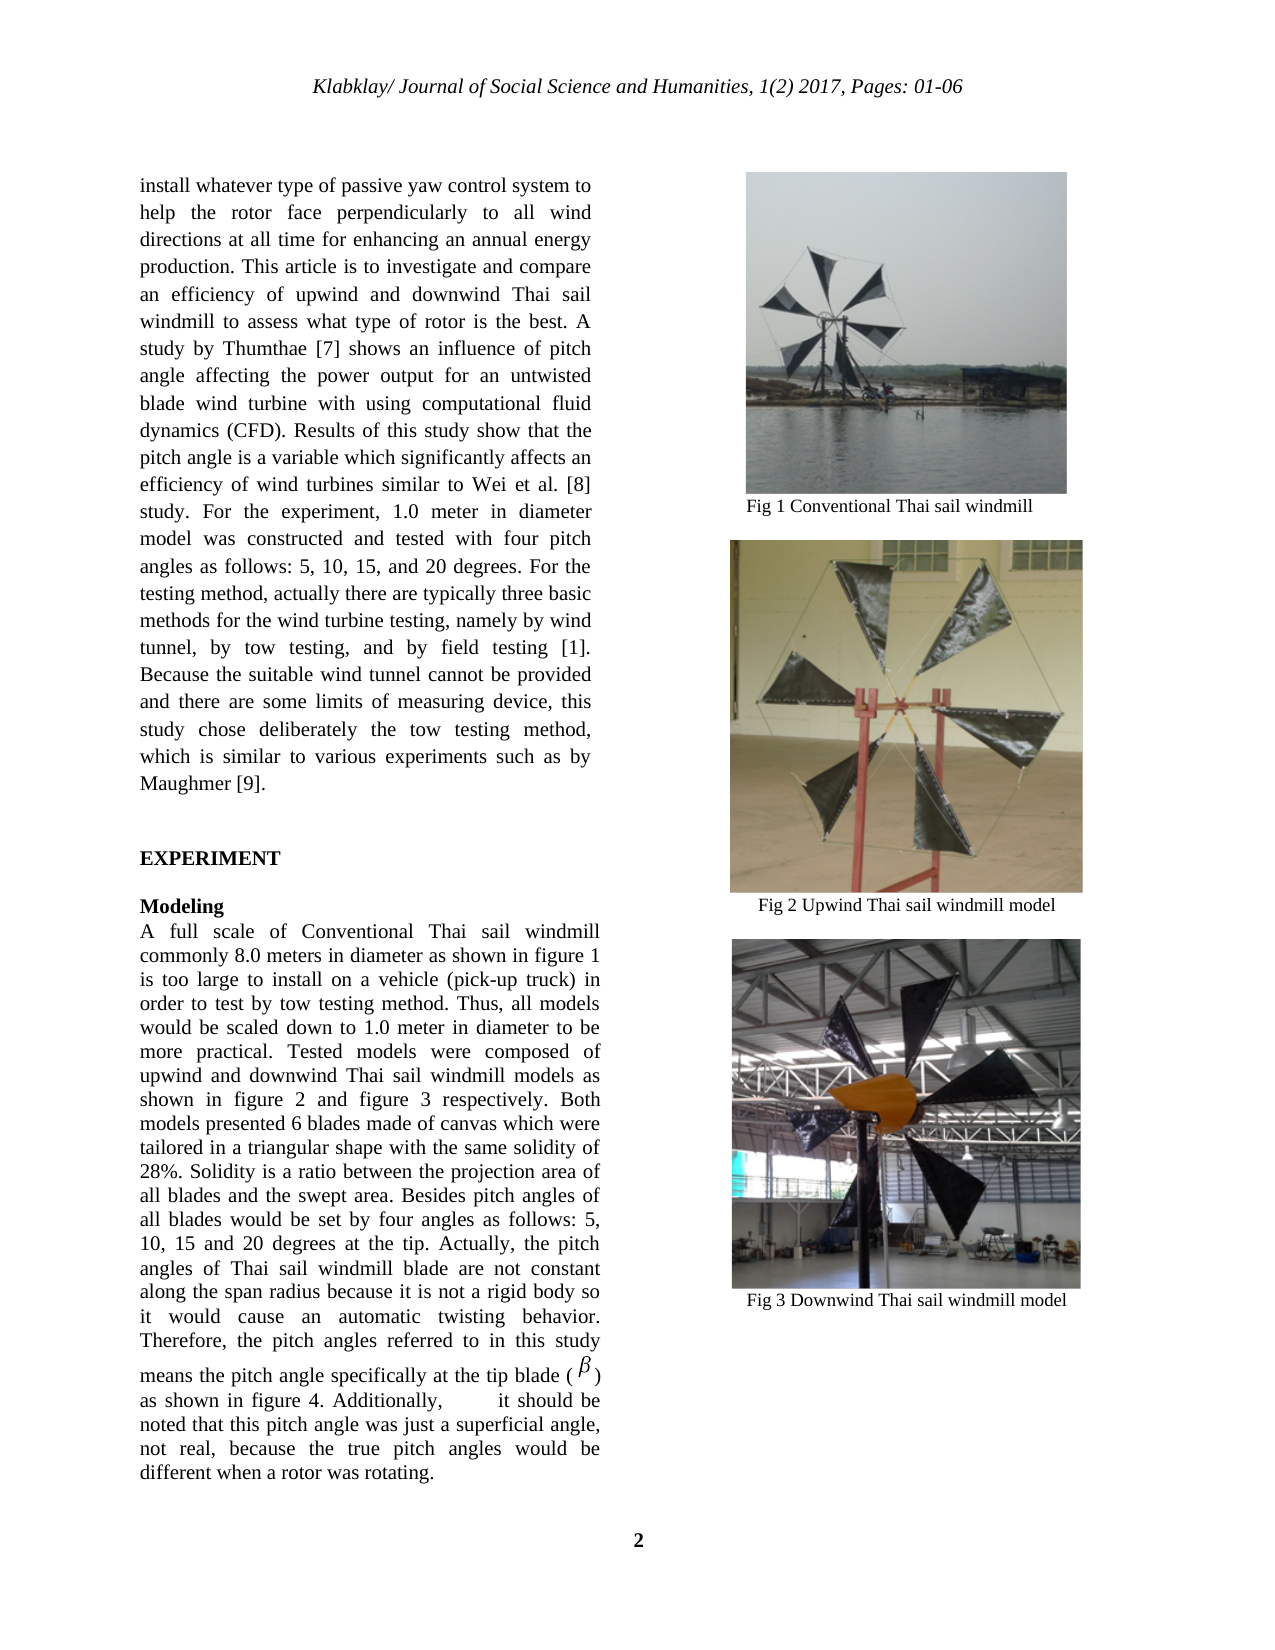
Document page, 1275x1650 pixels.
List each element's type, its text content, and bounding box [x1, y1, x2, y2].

picture [745, 172, 1068, 495]
text Fig 2 Upwind Thai sail windmill model [676, 893, 1137, 915]
picture [730, 540, 1084, 894]
text Fig 1 Conventional Thai sail windmill [676, 495, 1137, 516]
picture [731, 939, 1082, 1290]
text EXPERIMENT [139, 846, 601, 870]
text Fig 3 Downwind Thai sail windmill model [676, 1289, 1137, 1311]
text A full scale of Conventional Thai sail windmill commonly 8.0 meters in diameter as shown in figure 1 is too large to install on a vehicle (pick-up truck) in order to test by tow testing method. Thus, all models would be scaled down to 1.0 meter in diameter to be more practical. Tested models were composed of upwind and downwind Thai sail windmill models as shown in figure 2 and figure 3 respectively. Both models presented 6 blades made of canvas which were tailored in a triangular shape with the same solidity of 28%. Solidity is a ratio between the projection area of all blades and the swept area. Besides pitch angles of all blades would be set by four angles as follows: 5, 10, 15 and 20 degrees at the tip. Actually, the pitch angles of Thai sail windmill blade are not constant along the span radius because it is not a rigid body so it would cause an automatic twisting behavior. Therefore, the pitch angles referred to in this study means the pitch angle specifically at the tip blade () as shown in figure 4. Additionally, it should be noted that this pitch angle was just a superficial angle, not real, because the true pitch angles would be different when a rotor was rotating. [139, 918, 601, 1484]
text Modeling [139, 894, 601, 918]
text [139, 173, 592, 795]
